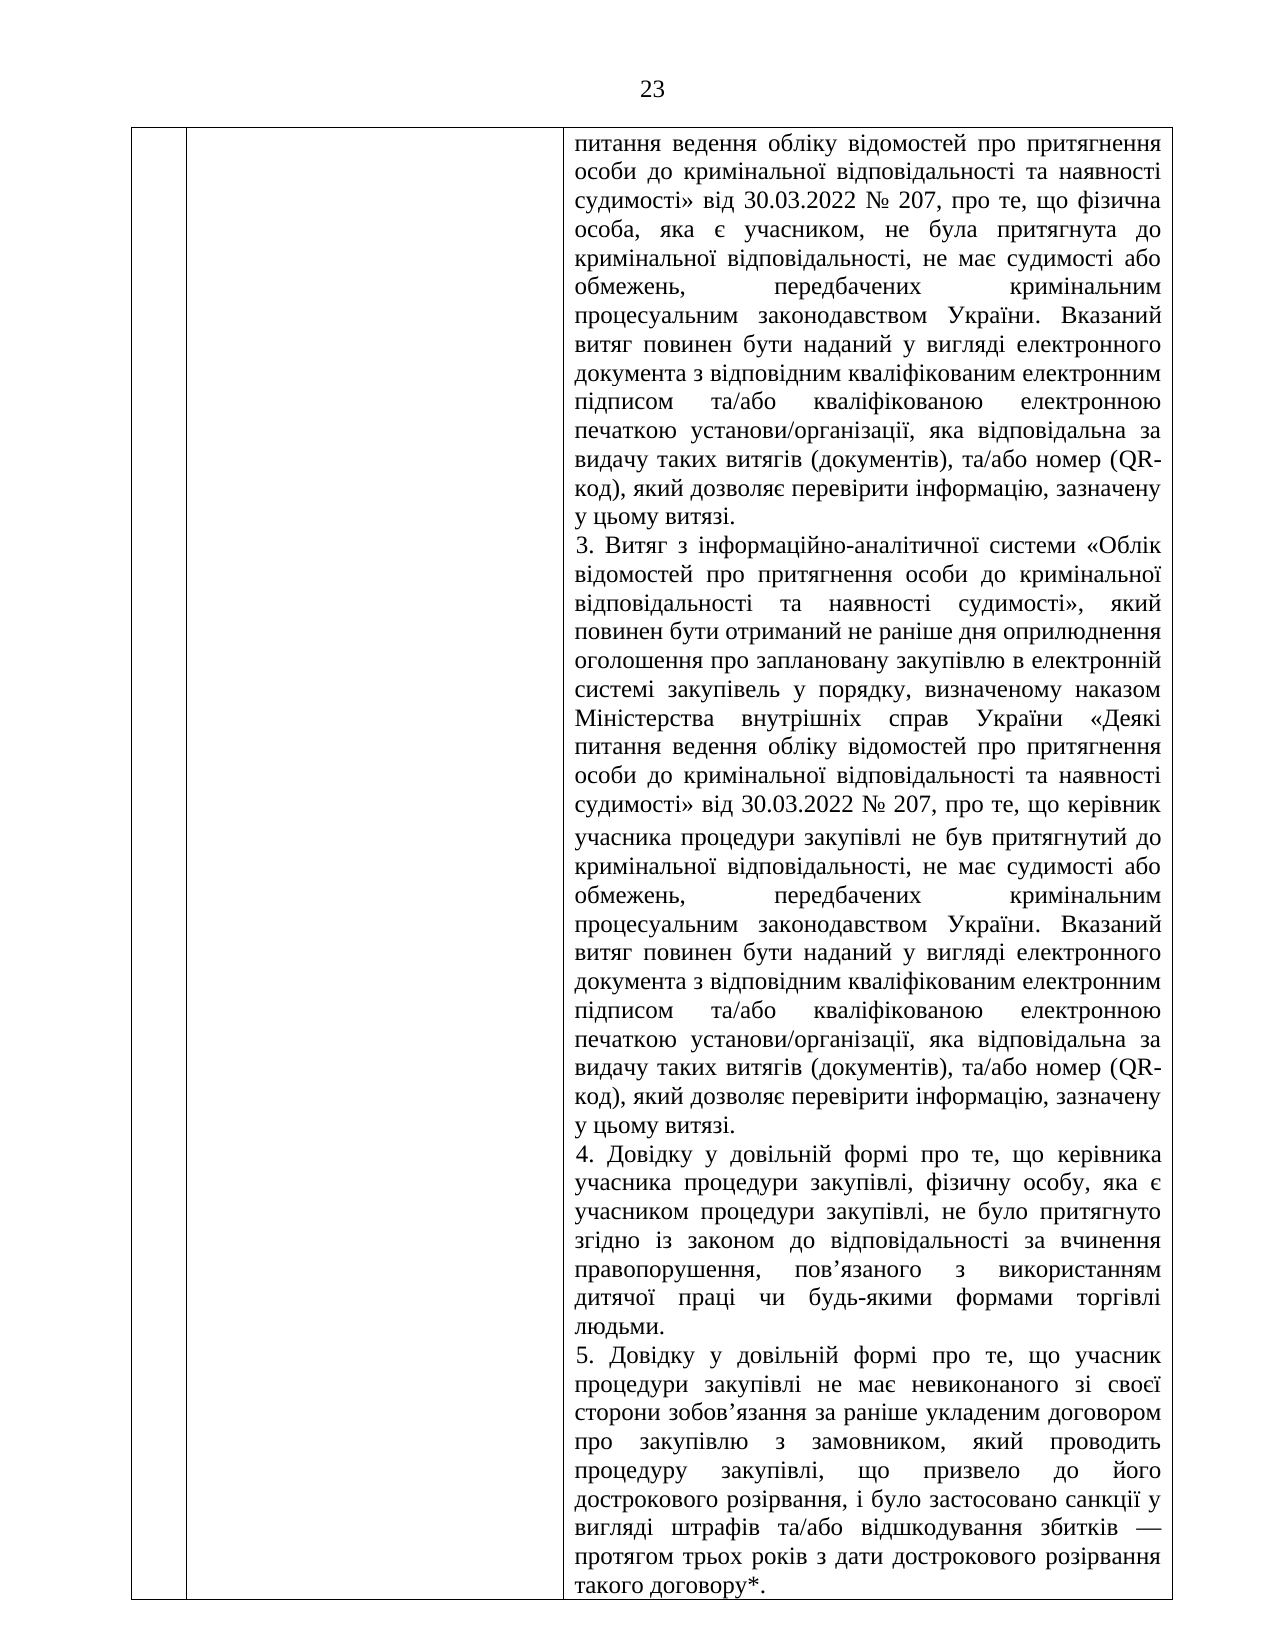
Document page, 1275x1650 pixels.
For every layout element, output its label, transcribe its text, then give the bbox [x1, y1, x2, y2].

table_cell 5 [132, 128, 186, 1599]
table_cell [187, 128, 563, 1599]
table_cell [564, 128, 1172, 1599]
